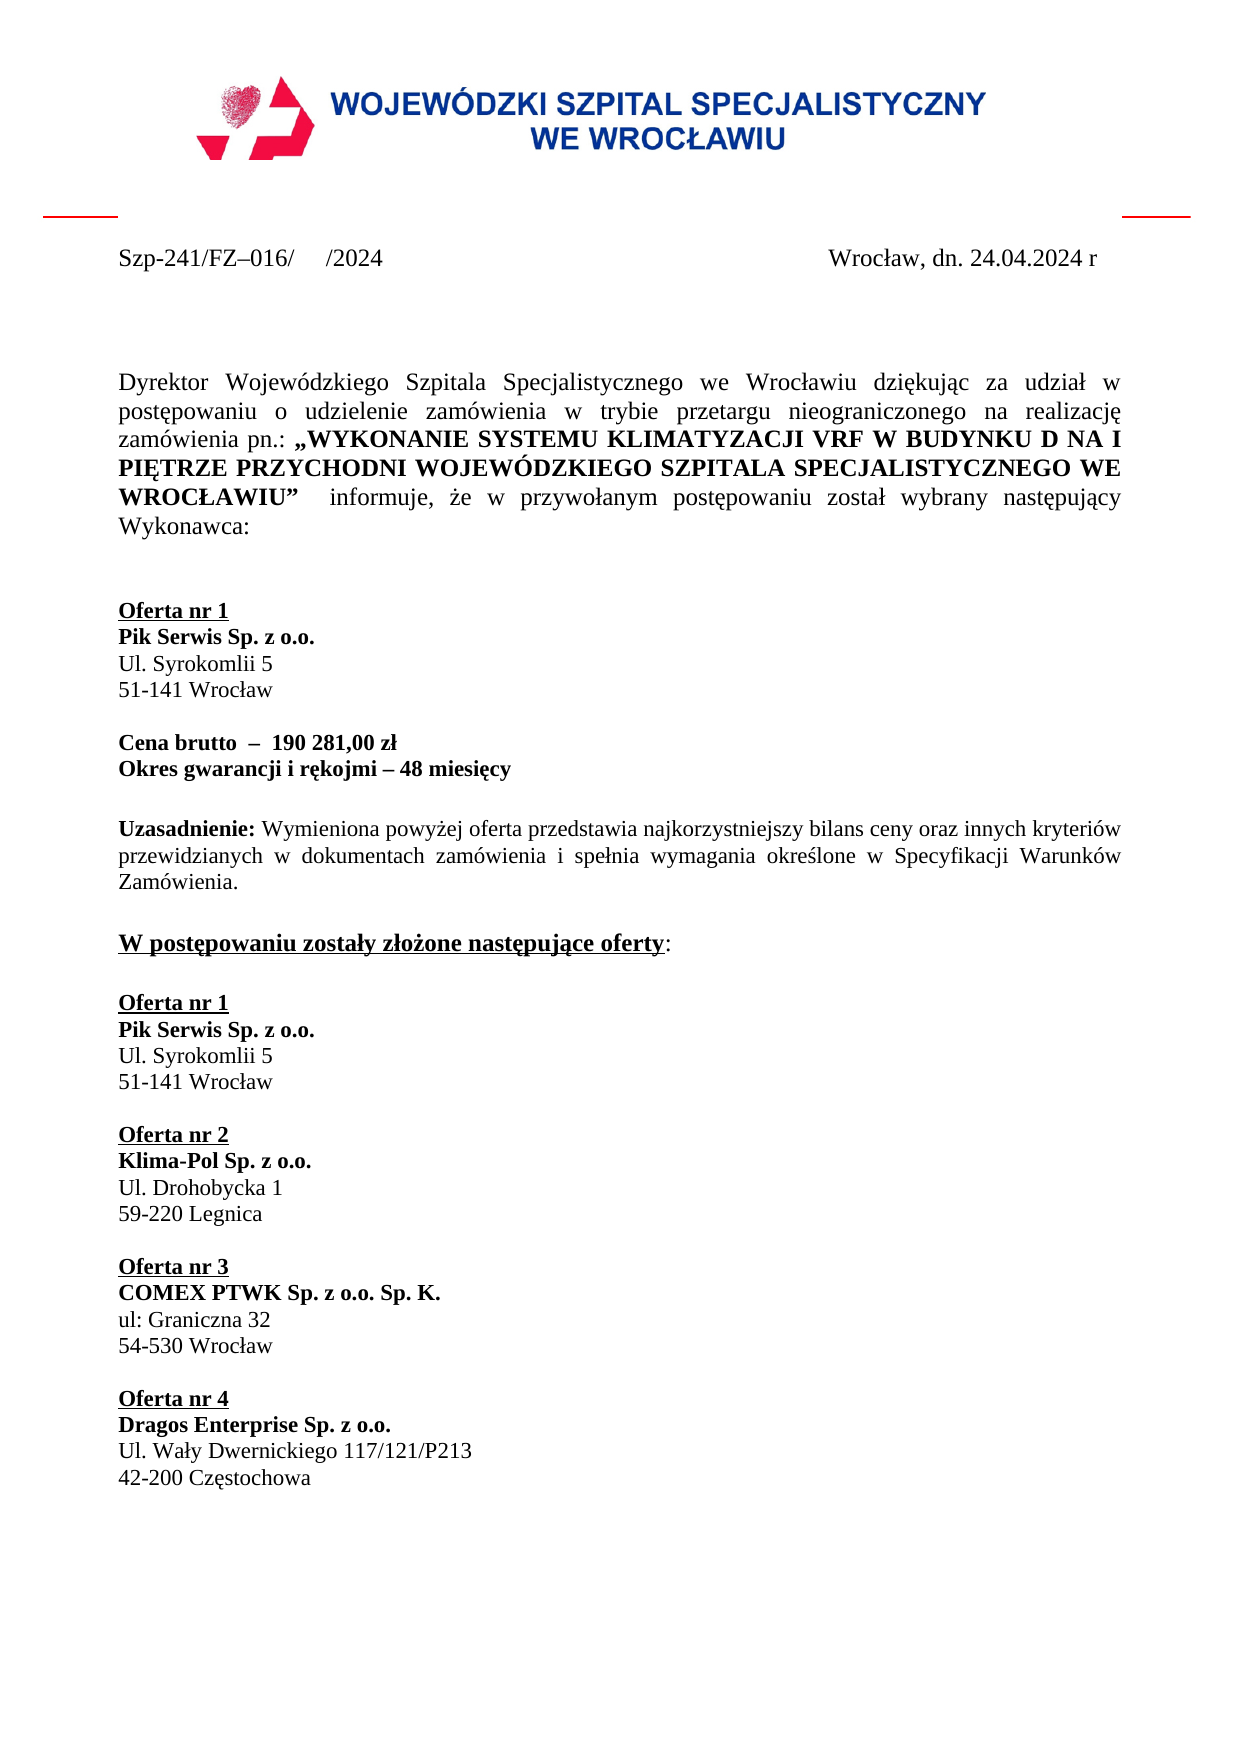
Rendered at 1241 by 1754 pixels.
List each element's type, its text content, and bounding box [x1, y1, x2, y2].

text Uzasadnienie: Wymieniona powyżej oferta przedstawia najkorzystniejszy bilans ceny oraz innych kryteriów przewidzianych w dokumentach zamówienia i spełnia wymagania określone w Specyfikacji Warunków Zamówienia. [118, 816, 1122, 894]
text 51-141 Wrocław [118, 1068, 1122, 1095]
text Szp-241/FZ–016/ /2024 Wrocław, dn. 24.04.2024 r [118, 160, 1122, 272]
text Oferta nr 1 [118, 597, 1102, 623]
text Oferta nr 4 [118, 1385, 1102, 1411]
text Ul. Drohobycka 1 [118, 1174, 1122, 1200]
text Pik Serwis Sp. z o.o. [118, 623, 1122, 650]
text 54-530 Wrocław [118, 1332, 1122, 1358]
text Cena brutto – 190 281,00 zł [118, 729, 1122, 755]
text Oferta nr 3 [118, 1253, 1102, 1279]
text ul: Graniczna 32 [118, 1306, 1122, 1332]
text 59-220 Legnica [118, 1200, 1122, 1227]
text Ul. Syrokomlii 5 [118, 1042, 1122, 1068]
text COMEX PTWK Sp. z o.o. Sp. K. [118, 1279, 1122, 1306]
text W postępowaniu zostały złożone następujące oferty: [118, 928, 1122, 956]
text Okres gwarancji i rękojmi – 48 miesięcy [118, 755, 1122, 781]
text Ul. Syrokomlii 5 [118, 650, 1122, 676]
text Klima-Pol Sp. z o.o. [118, 1147, 1122, 1174]
text Oferta nr 2 [118, 1121, 1102, 1147]
text Oferta nr 1 [118, 989, 1102, 1016]
picture [18, 56, 1222, 231]
text Dyrektor Wojewódzkiego Szpitala Specjalistycznego we Wrocławiu dziękując za udział w postępowaniu o udzielenie zamówienia w trybie przetargu nieograniczonego na realizację zamówienia pn.: „WYKONANIE SYSTEMU KLIMATYZACJI VRF W BUDYNKU D NA I PIĘTRZE PRZYCHODNI WOJEWÓDZKIEGO SZPITALA SPECJALISTYCZNEGO WE WROCŁAWIU” informuje, że w przywołanym postępowaniu został wybrany następujący Wykonawca: [118, 367, 1122, 539]
text Ul. Wały Dwernickiego 117/121/P213 [118, 1437, 1122, 1464]
text Pik Serwis Sp. z o.o. [118, 1016, 1122, 1042]
text 51-141 Wrocław [118, 676, 1122, 702]
text 42-200 Częstochowa [118, 1464, 1122, 1490]
text Dragos Enterprise Sp. z o.o. [118, 1411, 1122, 1437]
